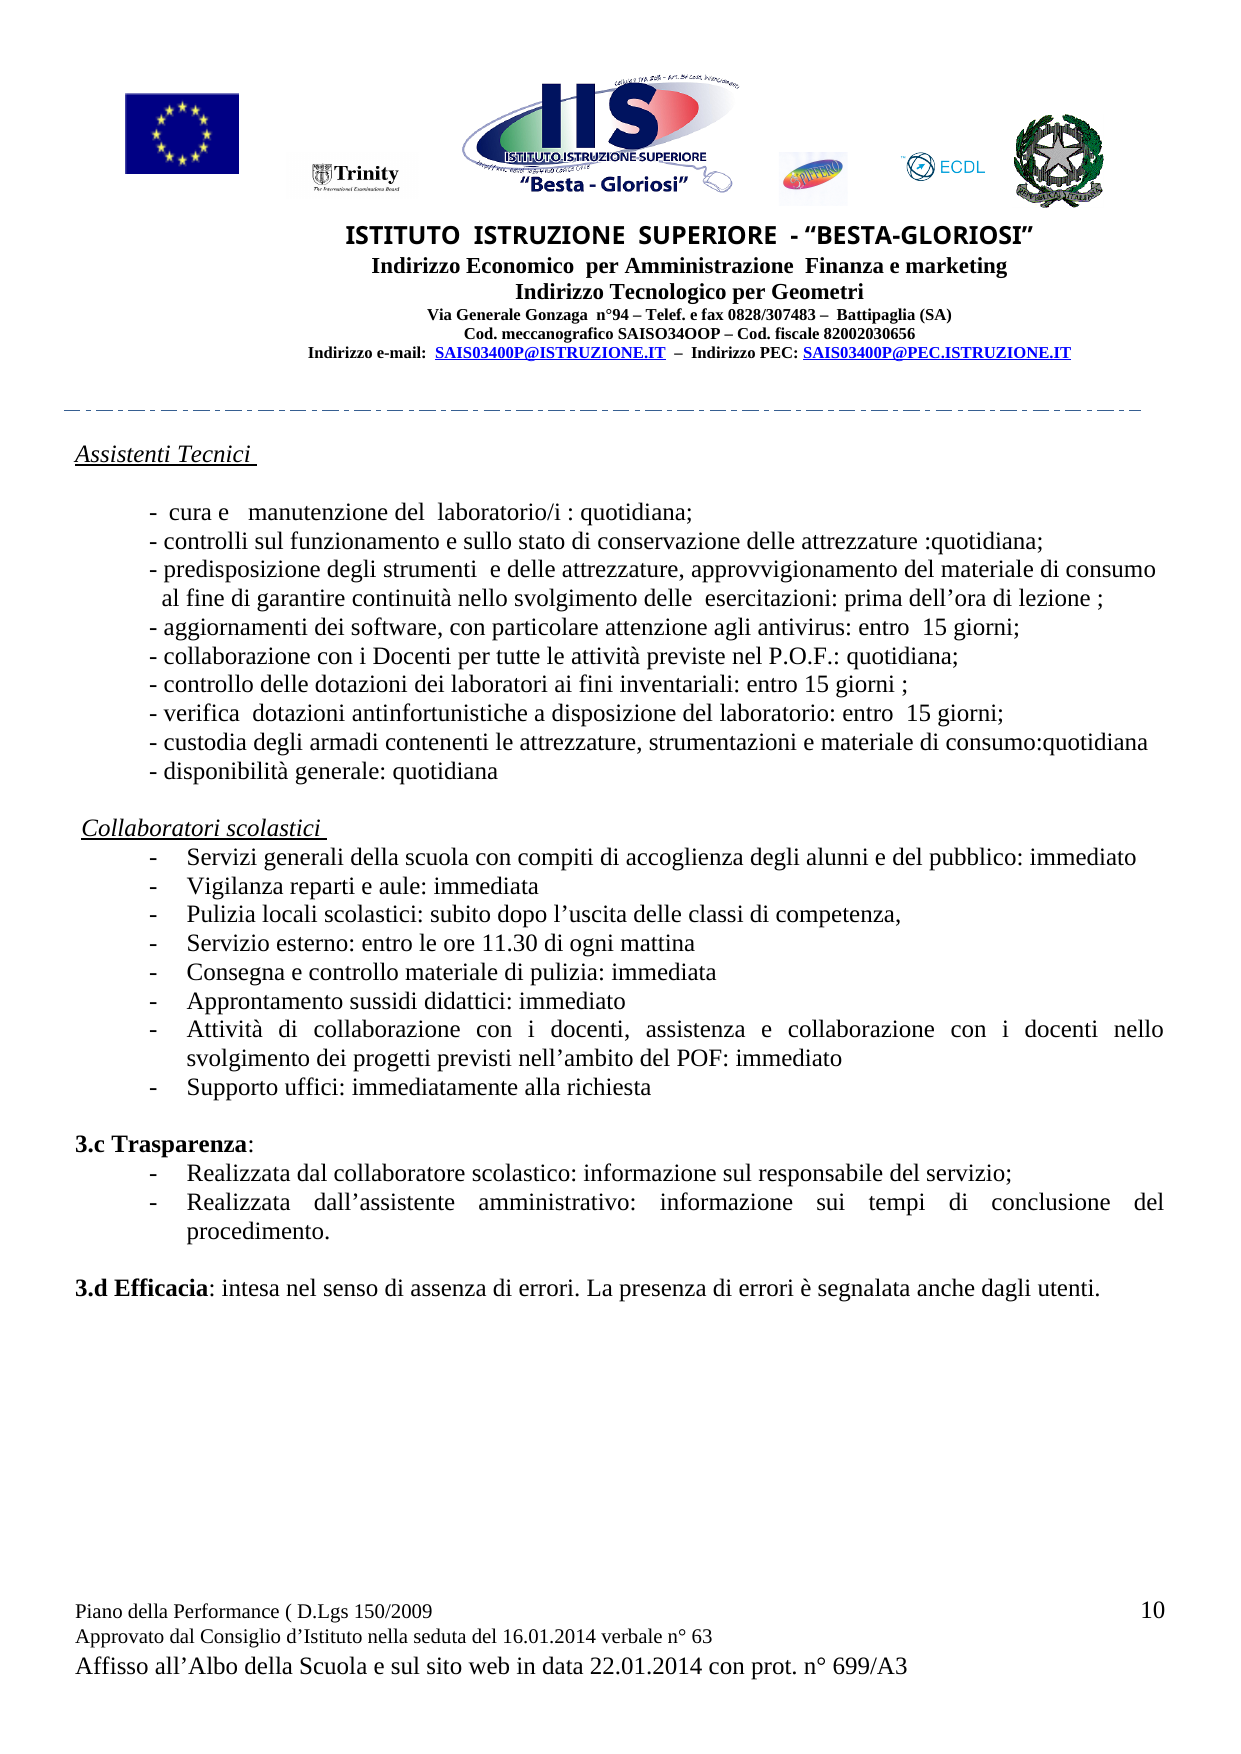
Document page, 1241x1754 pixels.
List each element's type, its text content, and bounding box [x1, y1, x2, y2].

text Assistenti Tecnici [75, 439, 1165, 468]
picture [286, 152, 419, 199]
list Servizio esterno: entro le ore 11.30 di ogni mattina [149, 928, 1165, 957]
picture [778, 152, 848, 206]
text - controlli sul funzionamento e sullo stato di conservazione delle attrezzature :quotidiana; [149, 526, 1165, 554]
picture [125, 93, 239, 174]
text - controllo delle dotazioni dei laboratori ai fini inventariali: entro 15 giorni ; [149, 669, 1165, 698]
text 3.c Trasparenza: [75, 1129, 1165, 1158]
text - collaborazione con i Docenti per tutte le attività previste nel P.O.F.: quotidiana; [149, 641, 1165, 669]
list Realizzata dall’assistente amministrativo: informazione sui tempi di conclusione del procedimento. [149, 1187, 1165, 1244]
picture [462, 74, 740, 193]
list Approntamento sussidi didattici: immediato [149, 986, 1165, 1014]
text al fine di garantire continuità nello svolgimento delle esercitazioni: prima dell’ora di lezione ; [149, 583, 1165, 612]
list Pulizia locali scolastici: subito dopo l’uscita delle classi di competenza, [149, 899, 1165, 928]
list Consegna e controllo materiale di pulizia: immediata [149, 957, 1165, 986]
list Realizzata dal collaboratore scolastico: informazione sul responsabile del servizio; [149, 1158, 1165, 1187]
text - predisposizione degli strumenti e delle attrezzature, approvvigionamento del materiale di consumo [149, 554, 1165, 583]
text - verifica dotazioni antinfortunistiche a disposizione del laboratorio: entro 15 giorni; [149, 698, 1165, 727]
text - cura e manutenzione del laboratorio/i : quotidiana; [149, 497, 1165, 526]
text - custodia degli armadi contenenti le attrezzature, strumentazioni e materiale di consumo:quotidiana [149, 727, 1165, 756]
picture [890, 138, 999, 195]
list Supporto uffici: immediatamente alla richiesta [149, 1072, 1165, 1101]
text - aggiornamenti dei software, con particolare attenzione agli antivirus: entro 15 giorni; [149, 612, 1165, 641]
list Attività di collaborazione con i docenti, assistenza e collaborazione con i docenti nello svolgimento dei progetti previsti nell’ambito del POF: immediato [149, 1014, 1165, 1072]
text 3.d Efficacia: intesa nel senso di assenza di errori. La presenza di errori è segnalata anche dagli utenti. [75, 1273, 1165, 1302]
text - disponibilità generale: quotidiana [149, 756, 1165, 784]
list Vigilanza reparti e aule: immediata [149, 871, 1165, 899]
list Servizi generali della scuola con compiti di accoglienza degli alunni e del pubblico: immediato [149, 842, 1165, 871]
picture [1012, 114, 1104, 208]
text Collaboratori scolastici [75, 813, 1165, 842]
